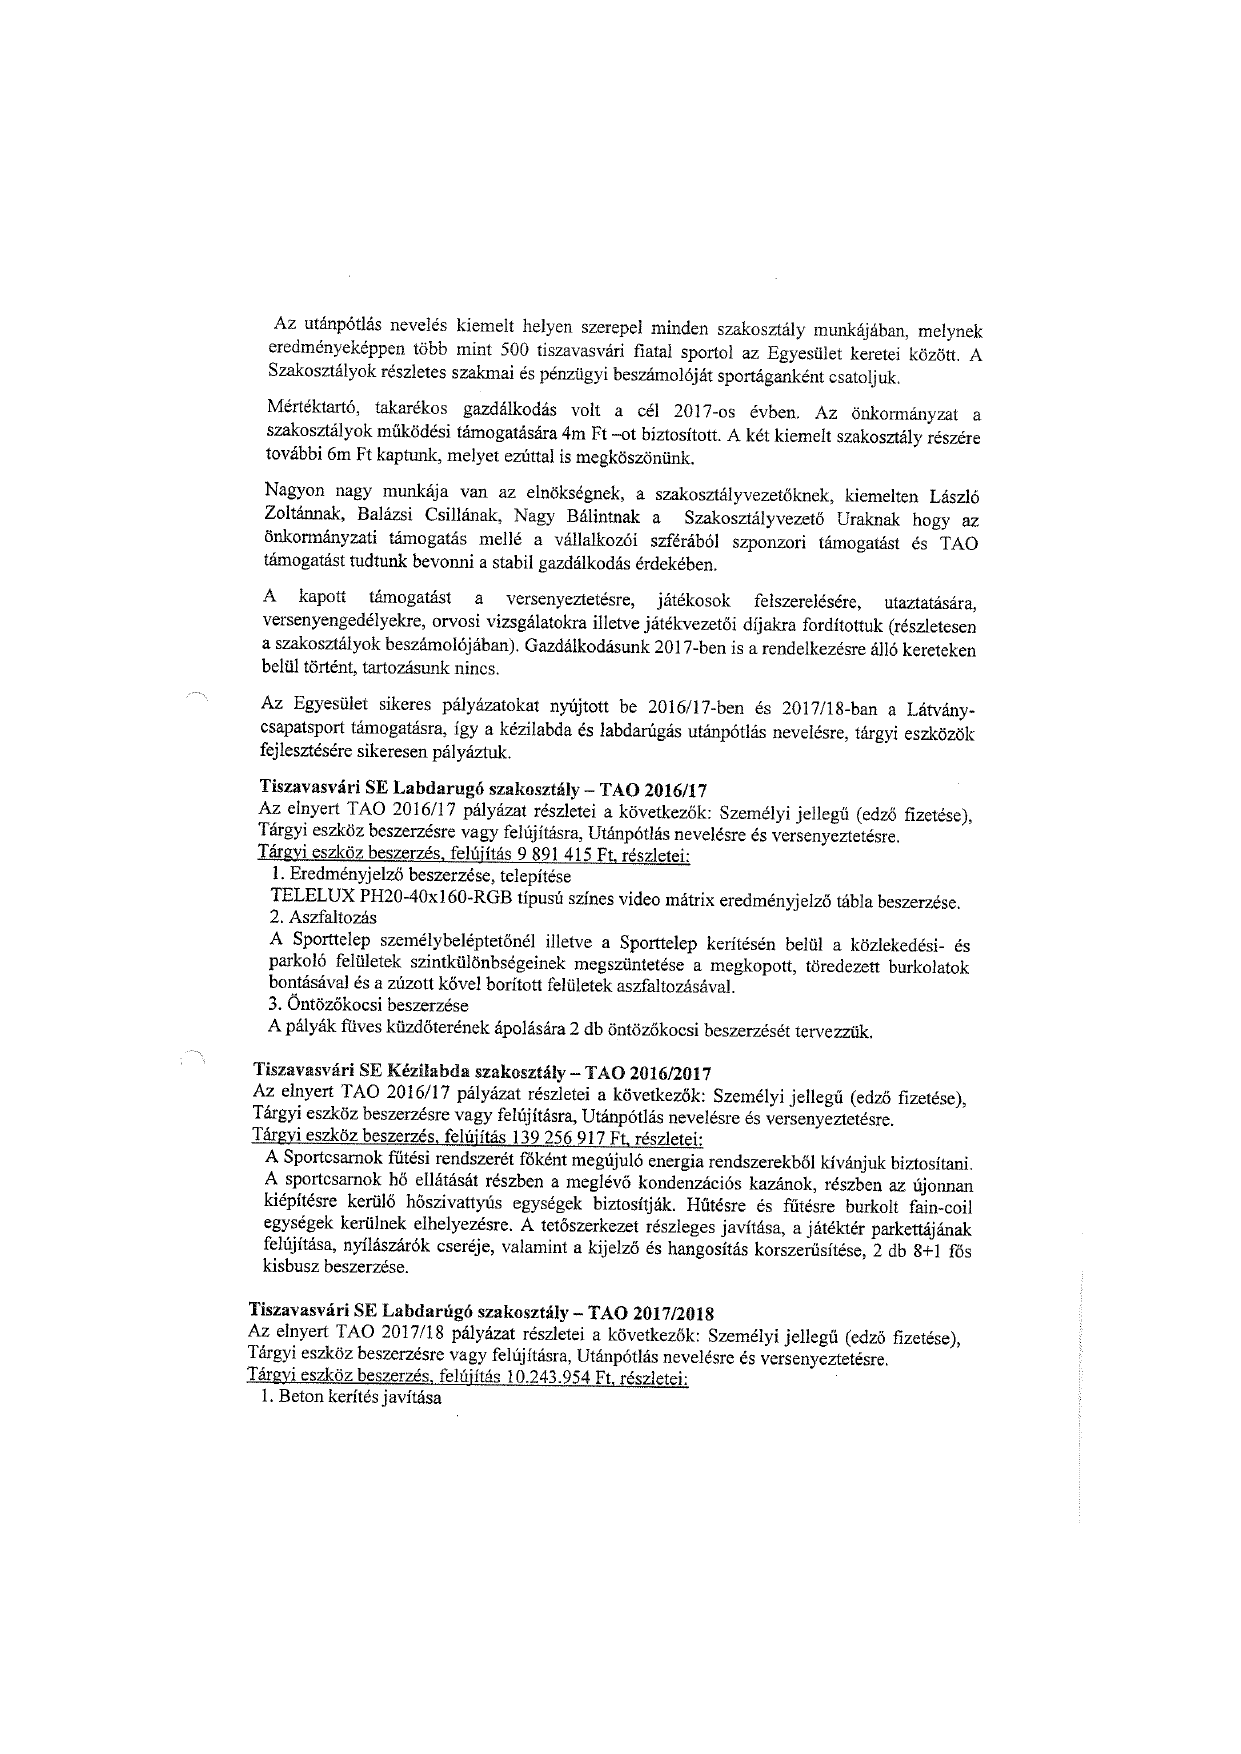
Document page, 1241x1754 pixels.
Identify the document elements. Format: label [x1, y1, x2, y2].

picture [147, 205, 1093, 1540]
